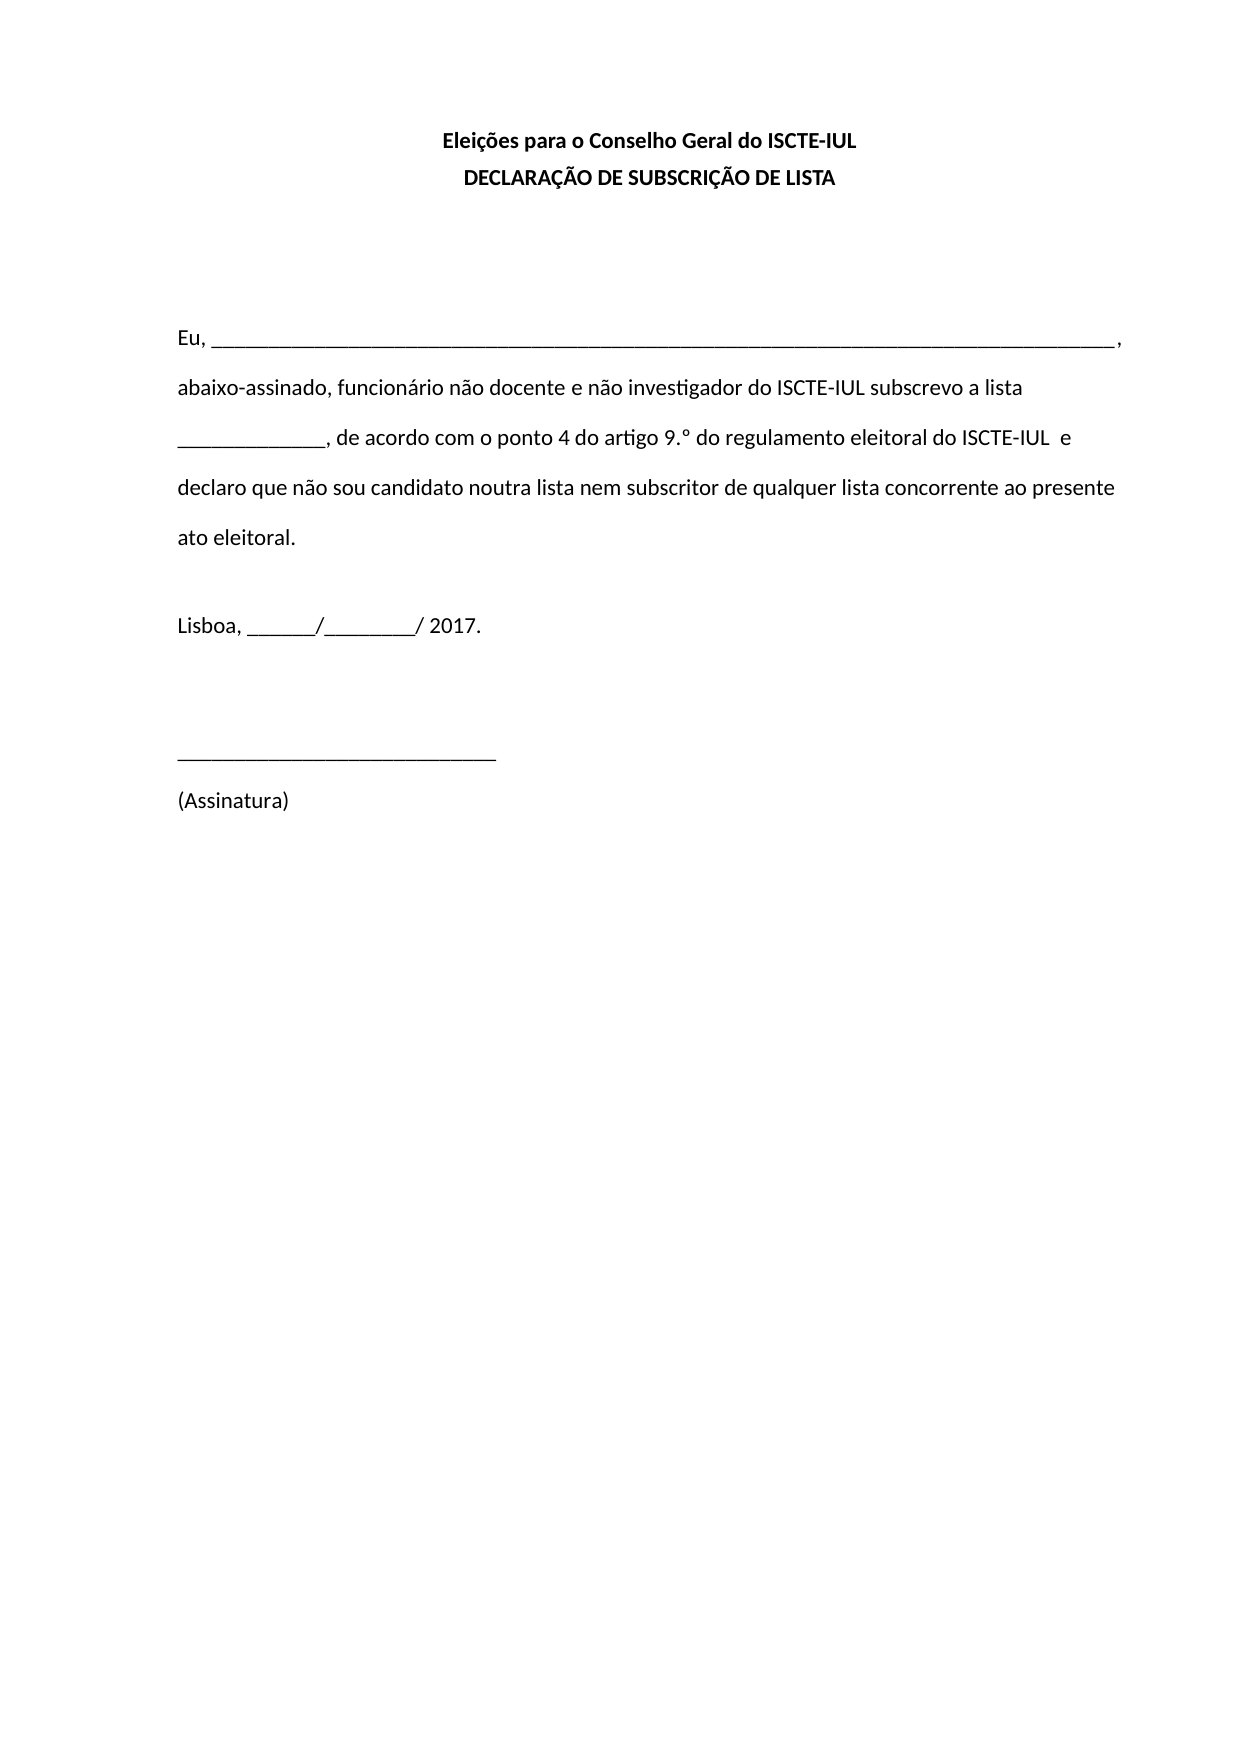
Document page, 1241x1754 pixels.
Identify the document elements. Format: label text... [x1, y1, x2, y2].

text Eu, , abaixo-assinado, funcionário não docente e não investigador do ISCTE-IUL subscrevo a lista _____________, de acordo com o ponto 4 do artigo 9.º do regulamento eleitoral do ISCTE-IUL e declaro que não sou candidato noutra lista nem subscritor de qualquer lista concorrente ao presente ato eleitoral. [177, 306, 1122, 556]
subtitle Eleições para o Conselho Geral do ISCTE-IUL DECLARAÇÃO DE subscrição DE lista [177, 118, 1122, 193]
text ____________________________ [177, 718, 1122, 768]
text (Assinatura) [177, 768, 1122, 818]
text Lisboa, ______/________/ 2017. [177, 593, 1122, 643]
